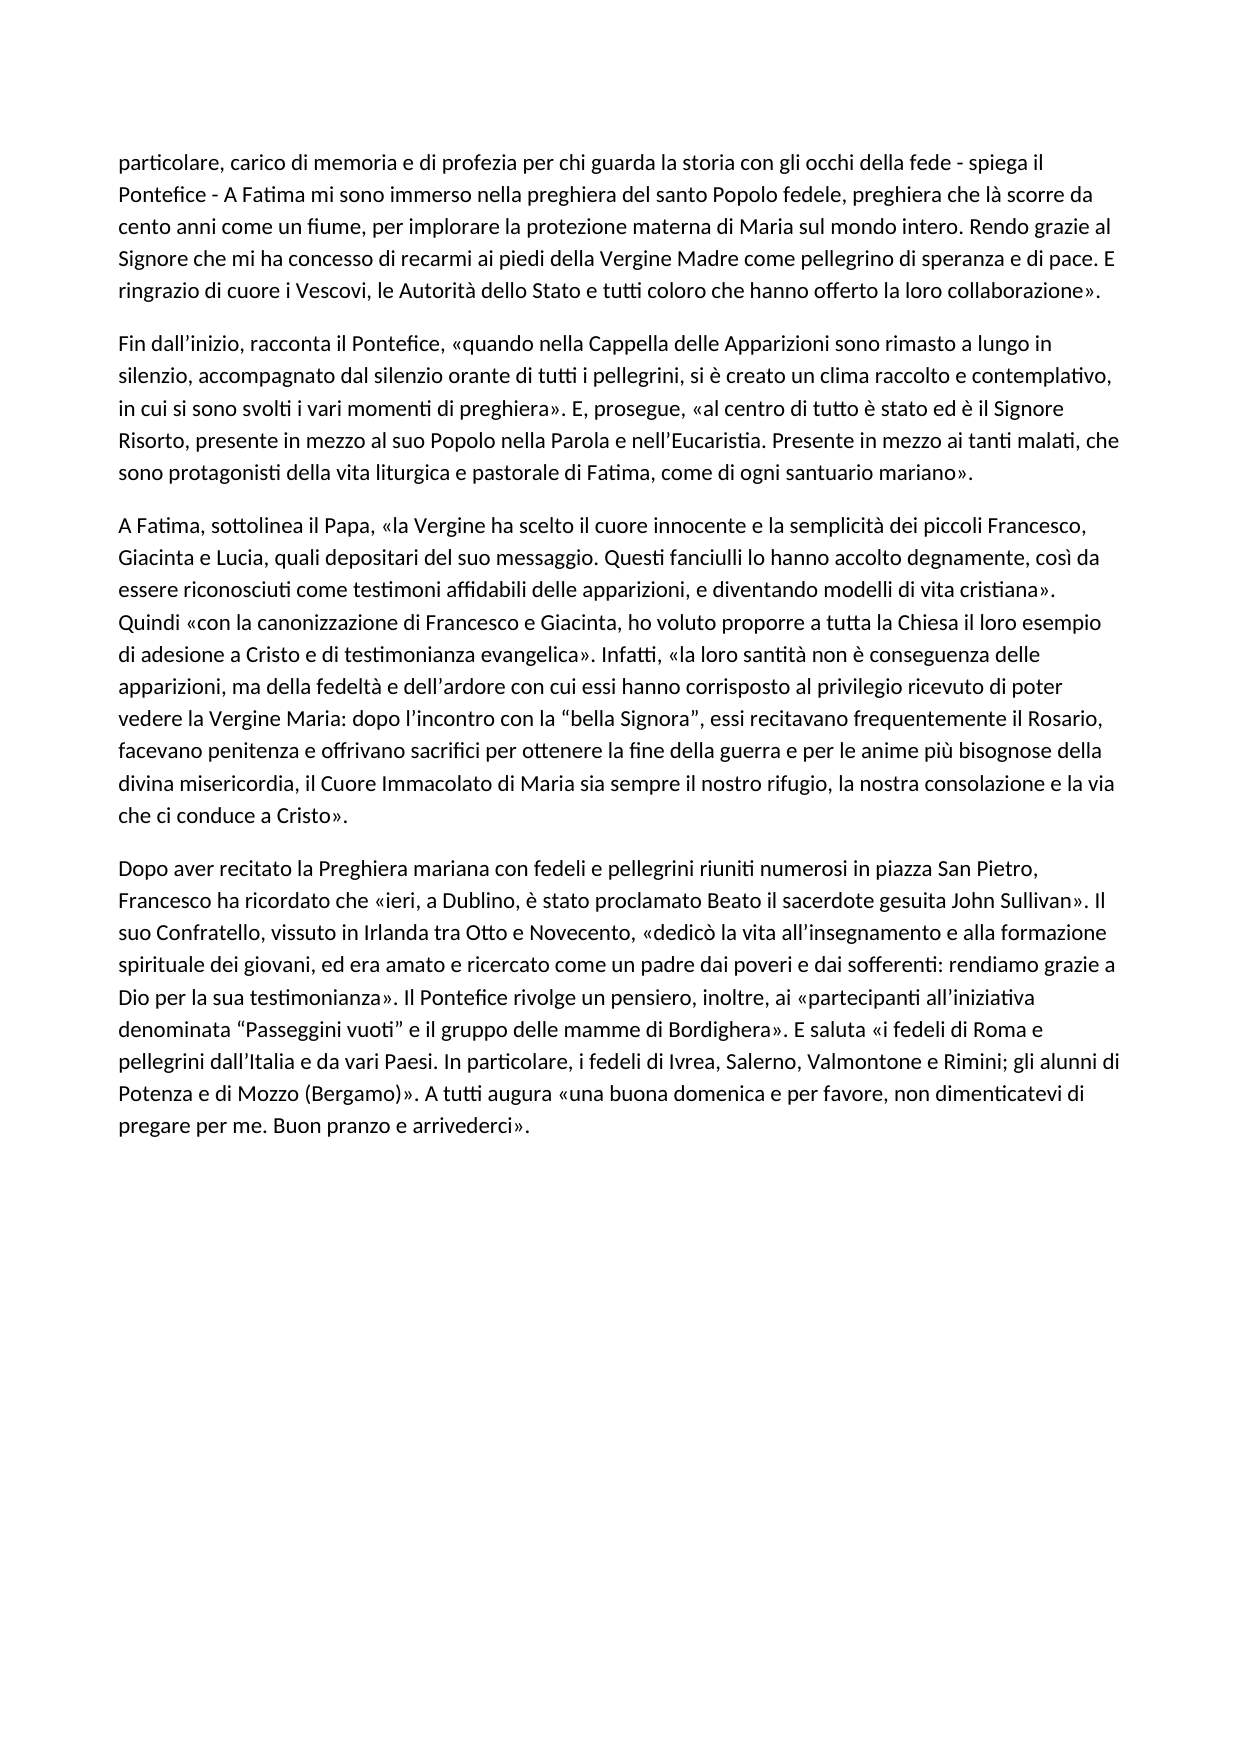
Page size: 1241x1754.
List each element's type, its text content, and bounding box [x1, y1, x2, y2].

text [118, 148, 1122, 304]
text Dopo aver recitato la Preghiera mariana con fedeli e pellegrini riuniti numerosi in piazza San Pietro, Francesco ha ricordato che «ieri, a Dublino, è stato proclamato Beato il sacerdote gesuita John Sullivan». Il suo Confratello, vissuto in Irlanda tra Otto e Novecento, «dedicò la vita all’insegnamento e alla formazione spirituale dei giovani, ed era amato e ricercato come un padre dai poveri e dai sofferenti: rendiamo grazie a Dio per la sua testimonianza». Il Pontefice rivolge un pensiero, inoltre, ai «partecipanti all’iniziativa denominata “Passeggini vuoti” e il gruppo delle mamme di Bordighera». E saluta «i fedeli di Roma e pellegrini dall’Italia e da vari Paesi. In particolare, i fedeli di Ivrea, Salerno, Valmontone e Rimini; gli alunni di Potenza e di Mozzo (Bergamo)». A tutti augura «una buona domenica e per favore, non dimenticatevi di pregare per me. Buon pranzo e arrivederci». [118, 854, 1122, 1139]
text A Fatima, sottolinea il Papa, «la Vergine ha scelto il cuore innocente e la semplicità dei piccoli Francesco, Giacinta e Lucia, quali depositari del suo messaggio. Questi fanciulli lo hanno accolto degnamente, così da essere riconosciuti come testimoni affidabili delle apparizioni, e diventando modelli di vita cristiana». Quindi «con la canonizzazione di Francesco e Giacinta, ho voluto proporre a tutta la Chiesa il loro esempio di adesione a Cristo e di testimonianza evangelica». Infatti, «la loro santità non è conseguenza delle apparizioni, ma della fedeltà e dell’ardore con cui essi hanno corrisposto al privilegio ricevuto di poter vedere la Vergine Maria: dopo l’incontro con la “bella Signora”, essi recitavano frequentemente il Rosario, facevano penitenza e offrivano sacrifici per ottenere la fine della guerra e per le anime più bisognose della divina misericordia, il Cuore Immacolato di Maria sia sempre il nostro rifugio, la nostra consolazione e la via che ci conduce a Cristo». [118, 511, 1122, 829]
text Fin dall’inizio, racconta il Pontefice, «quando nella Cappella delle Apparizioni sono rimasto a lungo in silenzio, accompagnato dal silenzio orante di tutti i pellegrini, si è creato un clima raccolto e contemplativo, in cui si sono svolti i vari momenti di preghiera». E, prosegue, «al centro di tutto è stato ed è il Signore Risorto, presente in mezzo al suo Popolo nella Parola e nell’Eucaristia. Presente in mezzo ai tanti malati, che sono protagonisti della vita liturgica e pastorale di Fatima, come di ogni santuario mariano». [118, 329, 1122, 486]
